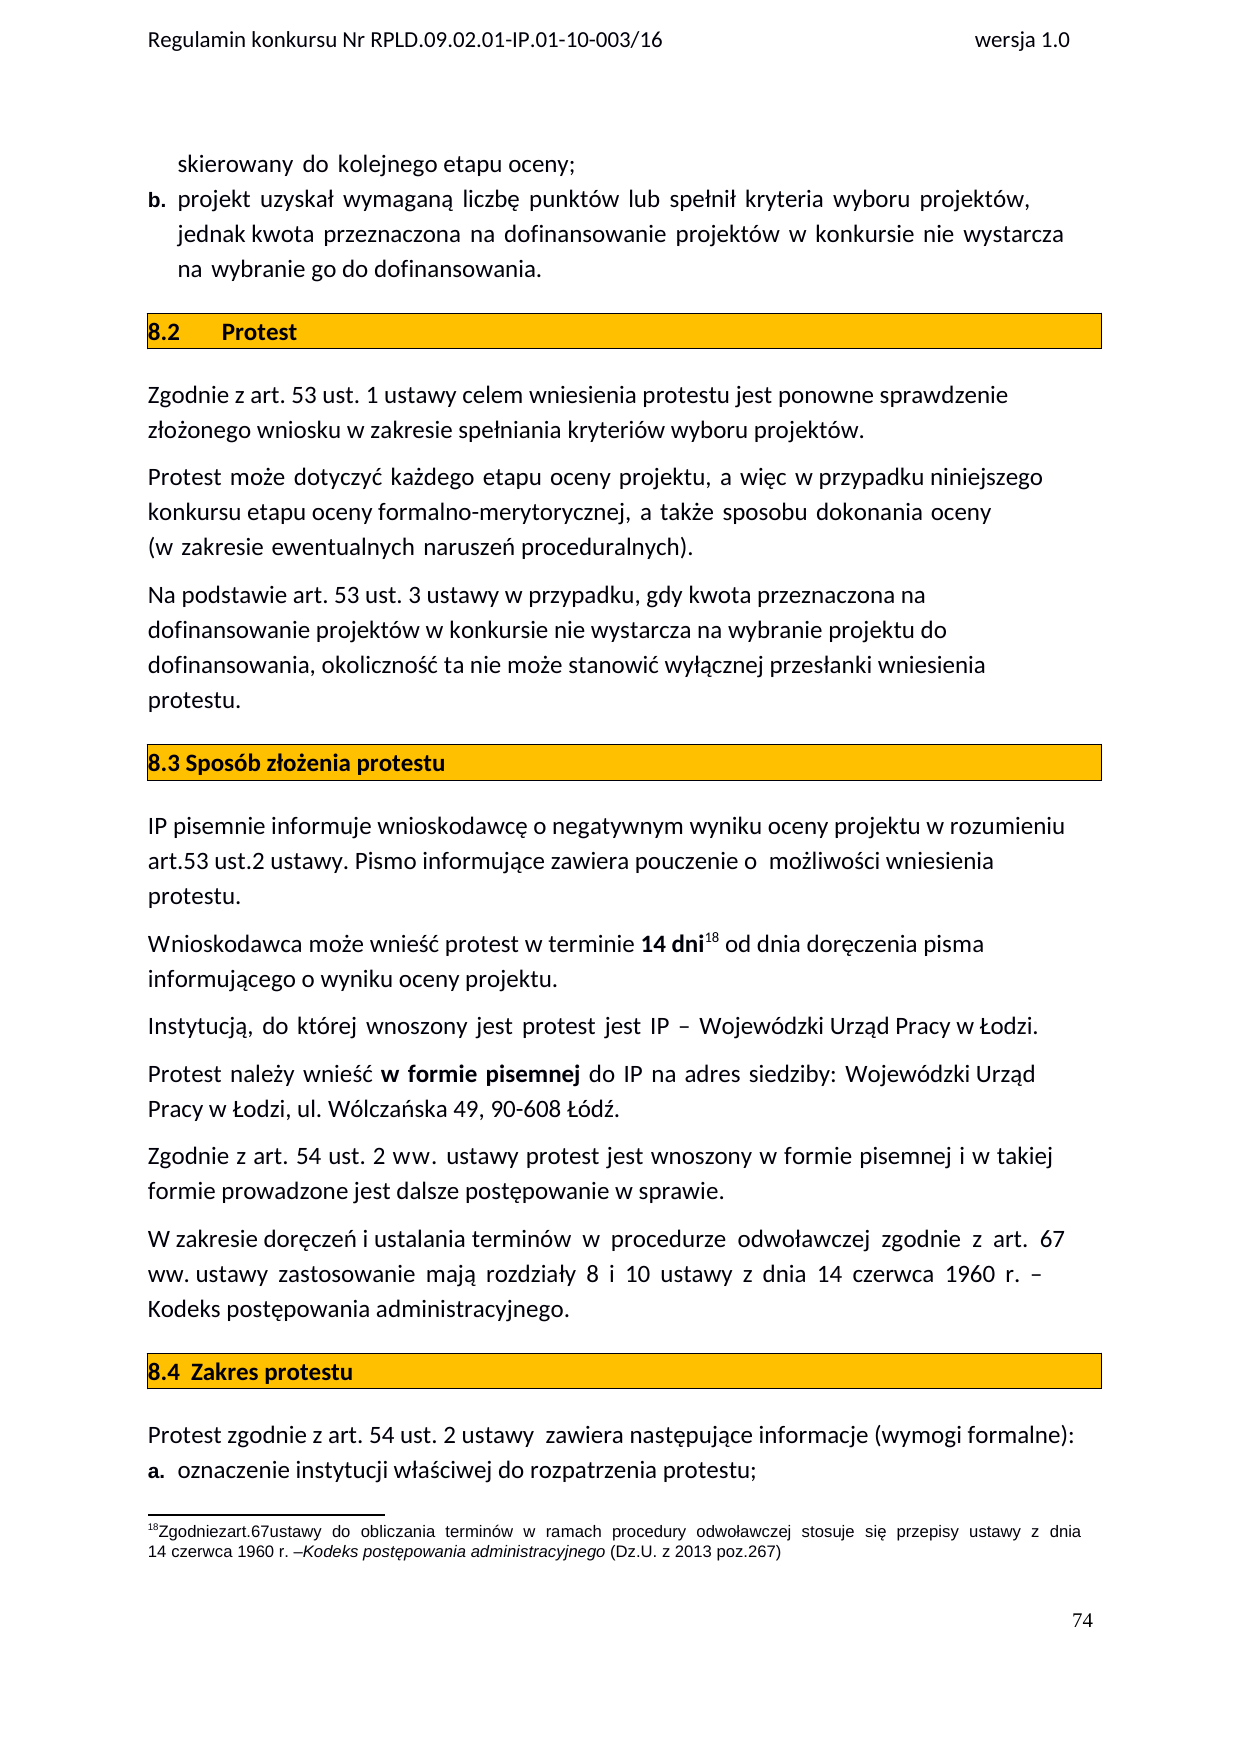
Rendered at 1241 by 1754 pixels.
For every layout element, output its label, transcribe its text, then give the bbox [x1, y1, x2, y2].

text Protest zgodnie z art. 54 ust. 2 ustawy zawiera następujące informacje (wymogi formalne): [148, 1419, 1093, 1449]
text 8.3 Sposób złożenia protestu [148, 745, 1101, 780]
list projekt uzyskał wymaganą liczbę punktów lub spełnił kryteria wyboru projektów, jednak kwota przeznaczona na dofinansowanie projektów w konkursie nie wystarcza na wybranie go do dofinansowania. [148, 183, 1081, 283]
text Zgodnie z art. 53 ust. 1 ustawy celem wniesienia protestu jest ponowne sprawdzenie złożonego wniosku w zakresie spełniania kryteriów wyboru projektów. [148, 379, 1081, 444]
list Zakres protestu [148, 1354, 1101, 1388]
text Protest może dotyczyć każdego etapu oceny projektu, a więc w przypadku niniejszego konkursu etapu oceny formalno-merytorycznej, a także sposobu dokonania oceny (w zakresie ewentualnych naruszeń proceduralnych). [148, 461, 1081, 562]
list oznaczenie instytucji właściwej do rozpatrzenia protestu; [148, 1454, 1092, 1484]
text Protest należy wnieść w formie pisemnej do IP na adres siedziby: Wojewódzki Urząd Pracy w Łodzi, ul. Wólczańska 49, 90-608 Łódź. [148, 1058, 1081, 1123]
text Na podstawie art. 53 ust. 3 ustawy w przypadku, gdy kwota przeznaczona na dofinansowanie projektów w konkursie nie wystarcza na wybranie projektu do dofinansowania, okoliczność ta nie może stanowić wyłącznej przesłanki wniesienia protestu. [148, 579, 1082, 714]
text IP pisemnie informuje wnioskodawcę o negatywnym wyniku oceny projektu w rozumieniu art.53 ust.2 ustawy. Pismo informujące zawiera pouczenie o możliwości wniesienia protestu. [148, 810, 1081, 911]
text W zakresie doręczeń i ustalania terminów w procedurze odwoławczej zgodnie z art. 67 ww. ustawy zastosowanie mają rozdziały 8 i 10 ustawy z dnia 14 czerwca 1960 r. – Kodeks postępowania administracyjnego. [148, 1223, 1081, 1323]
text Wnioskodawca może wnieść protest w terminie 14 dni od dnia doręczenia pisma informującego o wyniku oceny projektu. [148, 928, 1081, 993]
text Instytucją, do której wnoszony jest protest jest IP – Wojewódzki Urząd Pracy w Łodzi. [148, 1010, 1081, 1041]
list Protest [148, 314, 1101, 348]
text Zgodnie z art. 54 ust. 2 ww. ustawy protest jest wnoszony w formie pisemnej i w takiej formie prowadzone jest dalsze postępowanie w sprawie. [148, 1140, 1081, 1206]
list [148, 148, 1081, 178]
